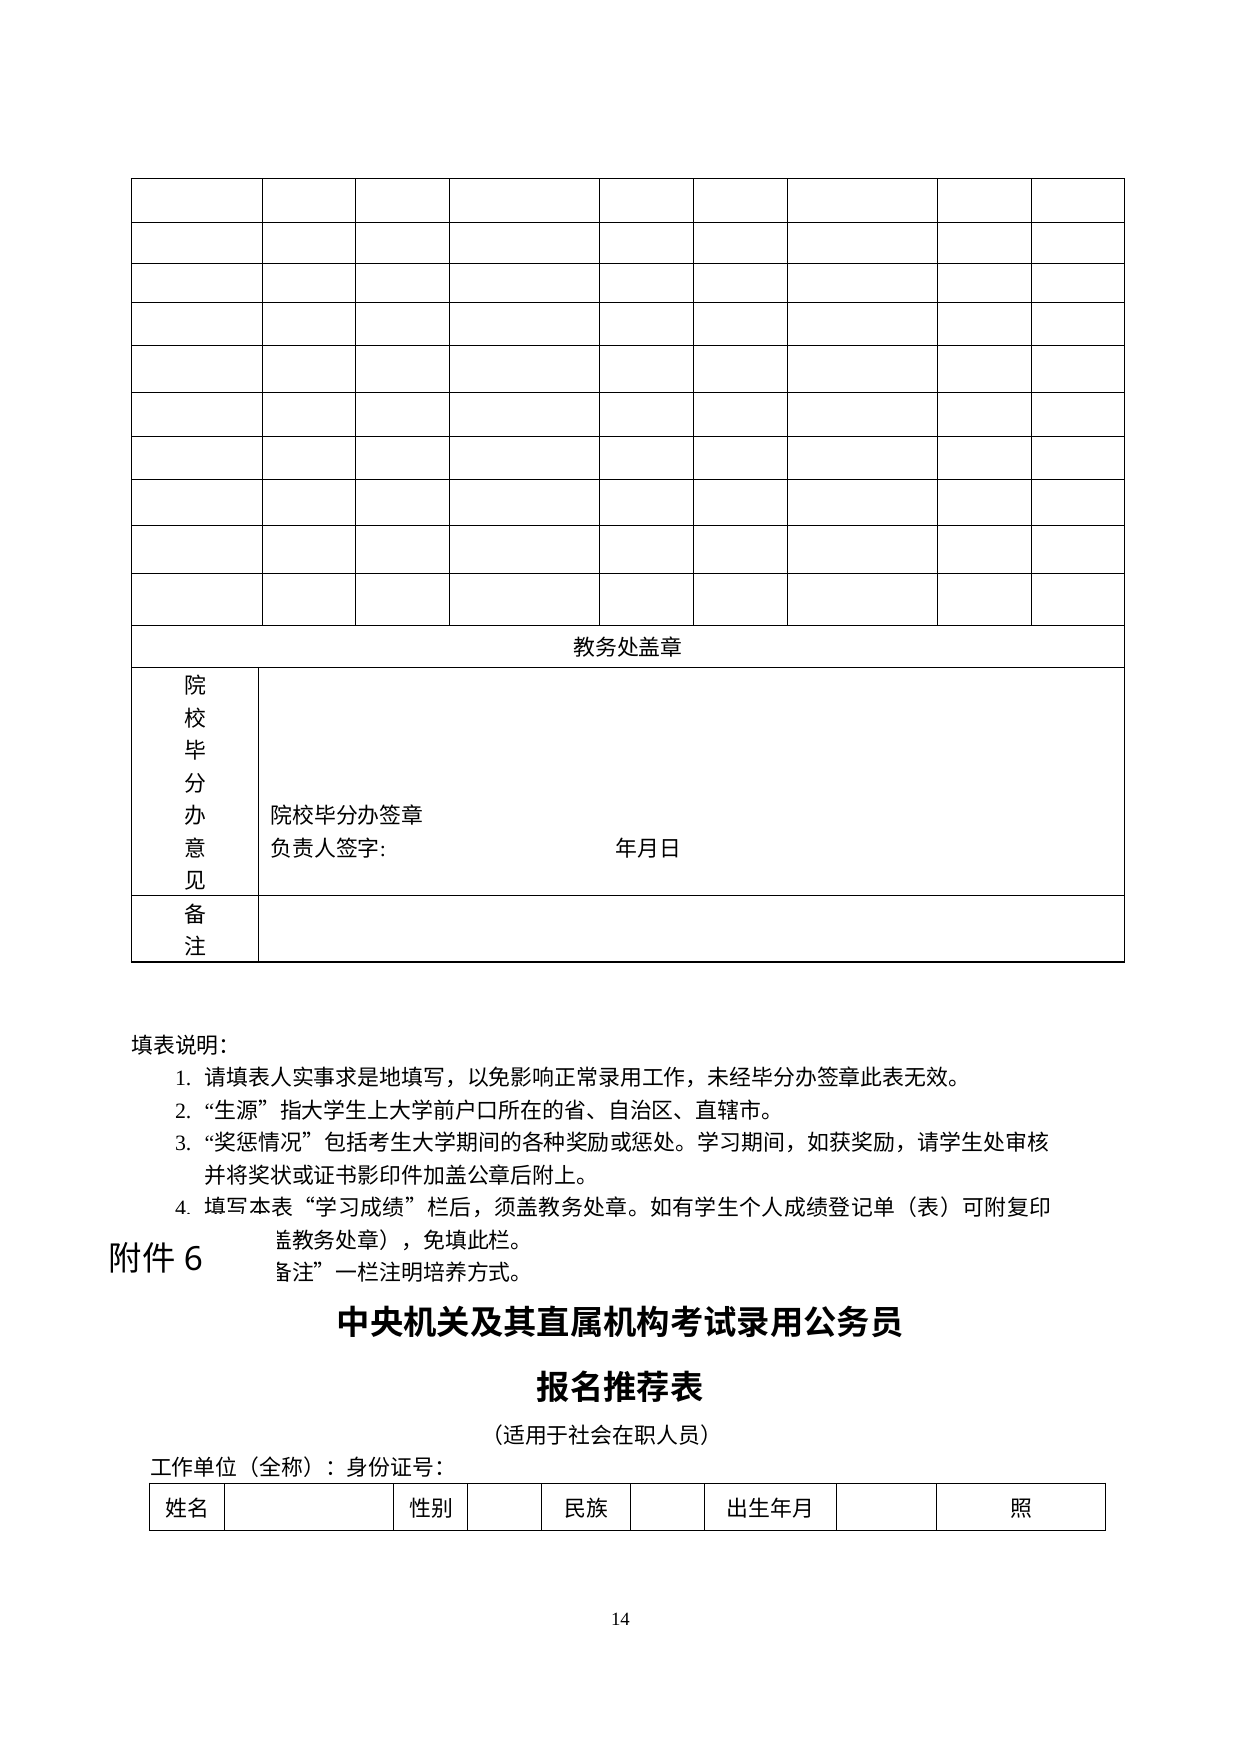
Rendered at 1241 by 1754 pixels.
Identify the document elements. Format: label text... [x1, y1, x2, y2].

table_header 照 片 [937, 1484, 1105, 1529]
table_cell [356, 437, 449, 479]
table_cell [263, 303, 355, 345]
table_cell [263, 526, 355, 573]
table_cell [132, 223, 262, 263]
table_cell [1032, 223, 1124, 263]
table_cell [938, 223, 1031, 263]
table_cell [450, 574, 599, 625]
table_cell [1032, 393, 1124, 436]
table_cell [694, 303, 787, 345]
table_cell [600, 303, 693, 345]
table_cell [132, 393, 262, 436]
table_cell [694, 574, 787, 625]
table_cell [788, 480, 937, 525]
table_header [468, 1484, 541, 1529]
table_cell [1032, 346, 1124, 392]
table_cell [788, 393, 937, 436]
table_cell [600, 480, 693, 525]
table_cell [788, 437, 937, 479]
table_cell [263, 264, 355, 302]
table_cell [263, 437, 355, 479]
table_cell [1032, 480, 1124, 525]
table_cell 教务处盖章 [132, 626, 1124, 667]
table_cell [132, 437, 262, 479]
table_cell [600, 437, 693, 479]
table_cell [450, 526, 599, 573]
list 请填表人实事求是地填写，以免影响正常录用工作，未经毕分办签章此表无效。 [175, 1060, 1053, 1092]
table_cell [263, 480, 355, 525]
table_cell [600, 264, 693, 302]
table_cell [450, 264, 599, 302]
table_header [837, 1484, 936, 1529]
list “生源”指大学生上大学前户口所在的省、自治区、直辖市。 [175, 1092, 1053, 1125]
table_cell [938, 574, 1031, 625]
table_cell [259, 896, 1124, 961]
table_cell [694, 179, 787, 222]
table_cell [356, 264, 449, 302]
table_cell [600, 393, 693, 436]
text 填表说明： [131, 1027, 1053, 1060]
table_header 民族 [542, 1484, 630, 1529]
text 中央机关及其直属机构考试录用公务员 [152, 1287, 1088, 1352]
table_header 姓名 [150, 1484, 224, 1529]
table_cell [132, 303, 262, 345]
table_cell [694, 437, 787, 479]
table_cell [694, 526, 787, 573]
table_cell 院 校 毕 分 办 意 见 [132, 668, 258, 895]
table_cell [600, 346, 693, 392]
table_cell [450, 346, 599, 392]
table_cell [356, 179, 449, 222]
table_header [631, 1484, 704, 1529]
table_header 出生年月 [705, 1484, 836, 1529]
table_cell [450, 303, 599, 345]
table_cell [356, 223, 449, 263]
table_cell [263, 346, 355, 392]
table_cell [938, 437, 1031, 479]
table_cell [788, 179, 937, 222]
list “奖惩情况”包括考生大学期间的各种奖励或惩处。学习期间，如获奖励，请学生处审核并将奖状或证书影印件加盖公章后附上。 [175, 1125, 1053, 1190]
list 请在“备注”一栏注明培养方式。 [277, 1255, 1053, 1287]
table_cell [132, 526, 262, 573]
text 报名推荐表 [152, 1352, 1088, 1417]
table_cell 备 注 [132, 896, 258, 961]
table_cell [1032, 526, 1124, 573]
table_cell [450, 179, 599, 222]
text 工作单位（全称）：身份证号： [150, 1450, 1088, 1482]
table_cell [788, 346, 937, 392]
table_cell [1032, 574, 1124, 625]
table_cell [938, 480, 1031, 525]
list 填写本表“学习成绩”栏后，须盖教务处章。如有学生个人成绩登记单（表）可附复印件（加盖教务处章），免填此栏。 [175, 1190, 1053, 1255]
table_cell [788, 574, 937, 625]
table_cell [788, 526, 937, 573]
table_cell [788, 303, 937, 345]
table_cell [132, 574, 262, 625]
table_cell [356, 393, 449, 436]
table_cell [600, 223, 693, 263]
table_cell [132, 264, 262, 302]
text （适用于社会在职人员） [150, 1417, 1053, 1450]
table_cell [450, 223, 599, 263]
table_cell [938, 264, 1031, 302]
table_cell [788, 264, 937, 302]
table_cell [356, 346, 449, 392]
table_header 性别 [394, 1484, 467, 1529]
table_cell [938, 526, 1031, 573]
table_cell [263, 223, 355, 263]
table_cell [263, 393, 355, 436]
table_cell [132, 179, 262, 222]
table_cell [694, 480, 787, 525]
table_cell [356, 526, 449, 573]
table_cell [356, 303, 449, 345]
table_cell [694, 346, 787, 392]
table_cell [132, 480, 262, 525]
table_cell [600, 526, 693, 573]
table_cell 院校毕分办签章 负责人签字: 年月日 [259, 668, 1124, 895]
table_cell [450, 480, 599, 525]
table_cell [1032, 179, 1124, 222]
table_cell [263, 574, 355, 625]
table_cell [1032, 303, 1124, 345]
table_cell [132, 346, 262, 392]
table_cell [450, 393, 599, 436]
table_cell [263, 179, 355, 222]
table_cell [938, 346, 1031, 392]
table_cell [694, 264, 787, 302]
table_cell [788, 223, 937, 263]
table_cell [600, 179, 693, 222]
table_cell [1032, 437, 1124, 479]
table_cell [938, 179, 1031, 222]
table_cell [600, 574, 693, 625]
table_cell [450, 437, 599, 479]
table_cell [356, 574, 449, 625]
table_cell [356, 480, 449, 525]
table_cell [1032, 264, 1124, 302]
table_cell [694, 393, 787, 436]
table_cell [694, 223, 787, 263]
table_cell [938, 393, 1031, 436]
table_cell [938, 303, 1031, 345]
table_header [225, 1484, 393, 1529]
